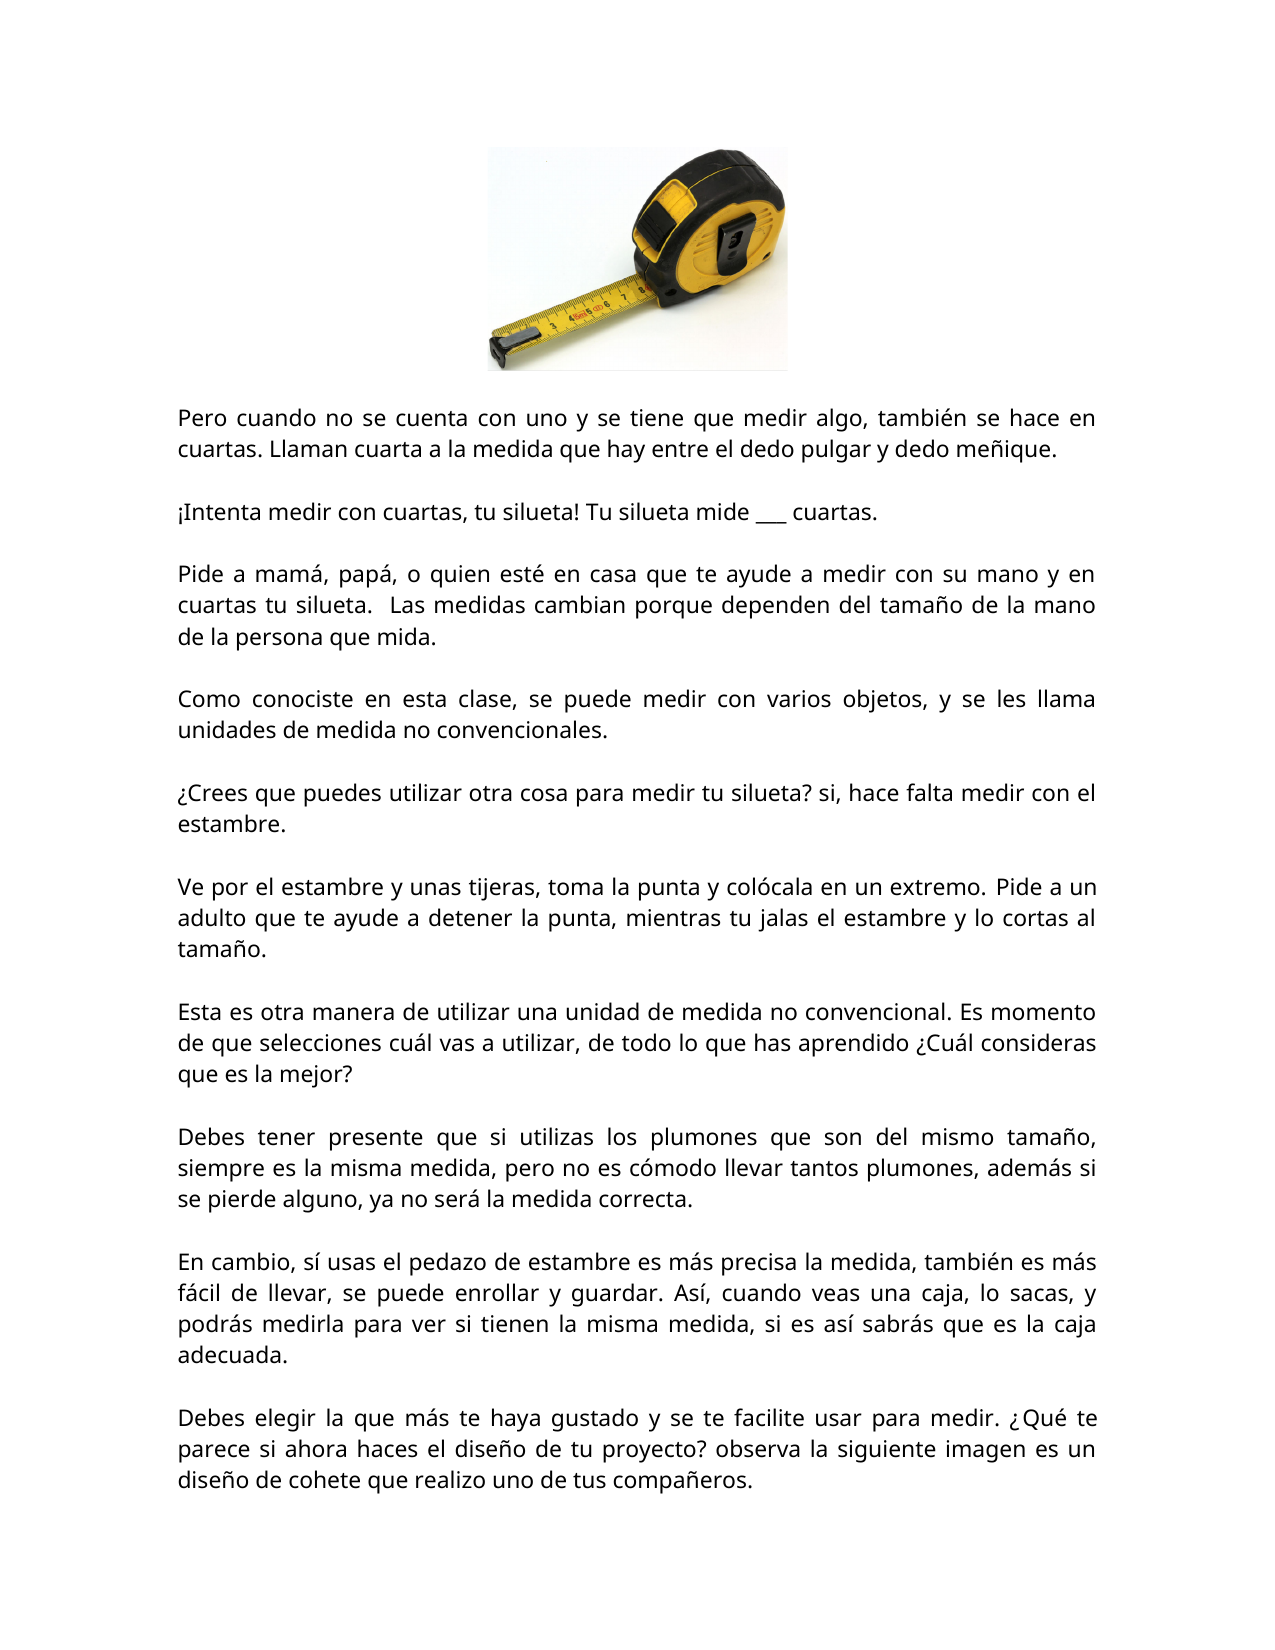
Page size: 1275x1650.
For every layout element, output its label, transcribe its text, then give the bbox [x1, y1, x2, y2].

text Como conociste en esta clase, se puede medir con varios objetos, y se les llama unidades de medida no convencionales. [177, 683, 1098, 746]
text Esta es otra manera de utilizar una unidad de medida no convencional. Es momento de que selecciones cuál vas a utilizar, de todo lo que has aprendido ¿Cuál consideras que es la mejor? [177, 996, 1098, 1089]
text Ve por el estambre y unas tijeras, toma la punta y colócala en un extremo. Pide a un adulto que te ayude a detener la punta, mientras tu jalas el estambre y lo cortas al tamaño. [177, 871, 1098, 964]
text Debes elegir la que más te haya gustado y se te facilite usar para medir. ¿Qué te parece si ahora haces el diseño de tu proyecto? observa la siguiente imagen es un diseño de cohete que realizo uno de tus compañeros. [177, 1402, 1098, 1496]
text Pide a mamá, papá, o quien esté en casa que te ayude a medir con su mano y en cuartas tu silueta. Las medidas cambian porque dependen del tamaño de la mano de la persona que mida. [177, 558, 1098, 652]
text Debes tener presente que si utilizas los plumones que son del mismo tamaño, siempre es la misma medida, pero no es cómodo llevar tantos plumones, además si se pierde alguno, ya no será la medida correcta. [177, 1121, 1098, 1214]
text En cambio, sí usas el pedazo de estambre es más precisa la medida, también es más fácil de llevar, se puede enrollar y guardar. Así, cuando veas una caja, lo sacas, y podrás medirla para ver si tienen la misma medida, si es así sabrás que es la caja adecuada. [177, 1246, 1098, 1371]
text ¿Crees que puedes utilizar otra cosa para medir tu silueta? si, hace falta medir con el estambre. [177, 777, 1098, 839]
picture [487, 147, 788, 371]
text Pero cuando no se cuenta con uno y se tiene que medir algo, también se hace en cuartas. Llaman cuarta a la medida que hay entre el dedo pulgar y dedo meñique. [177, 402, 1098, 464]
text ¡Intenta medir con cuartas, tu silueta! Tu silueta mide ___ cuartas. [177, 496, 1098, 527]
